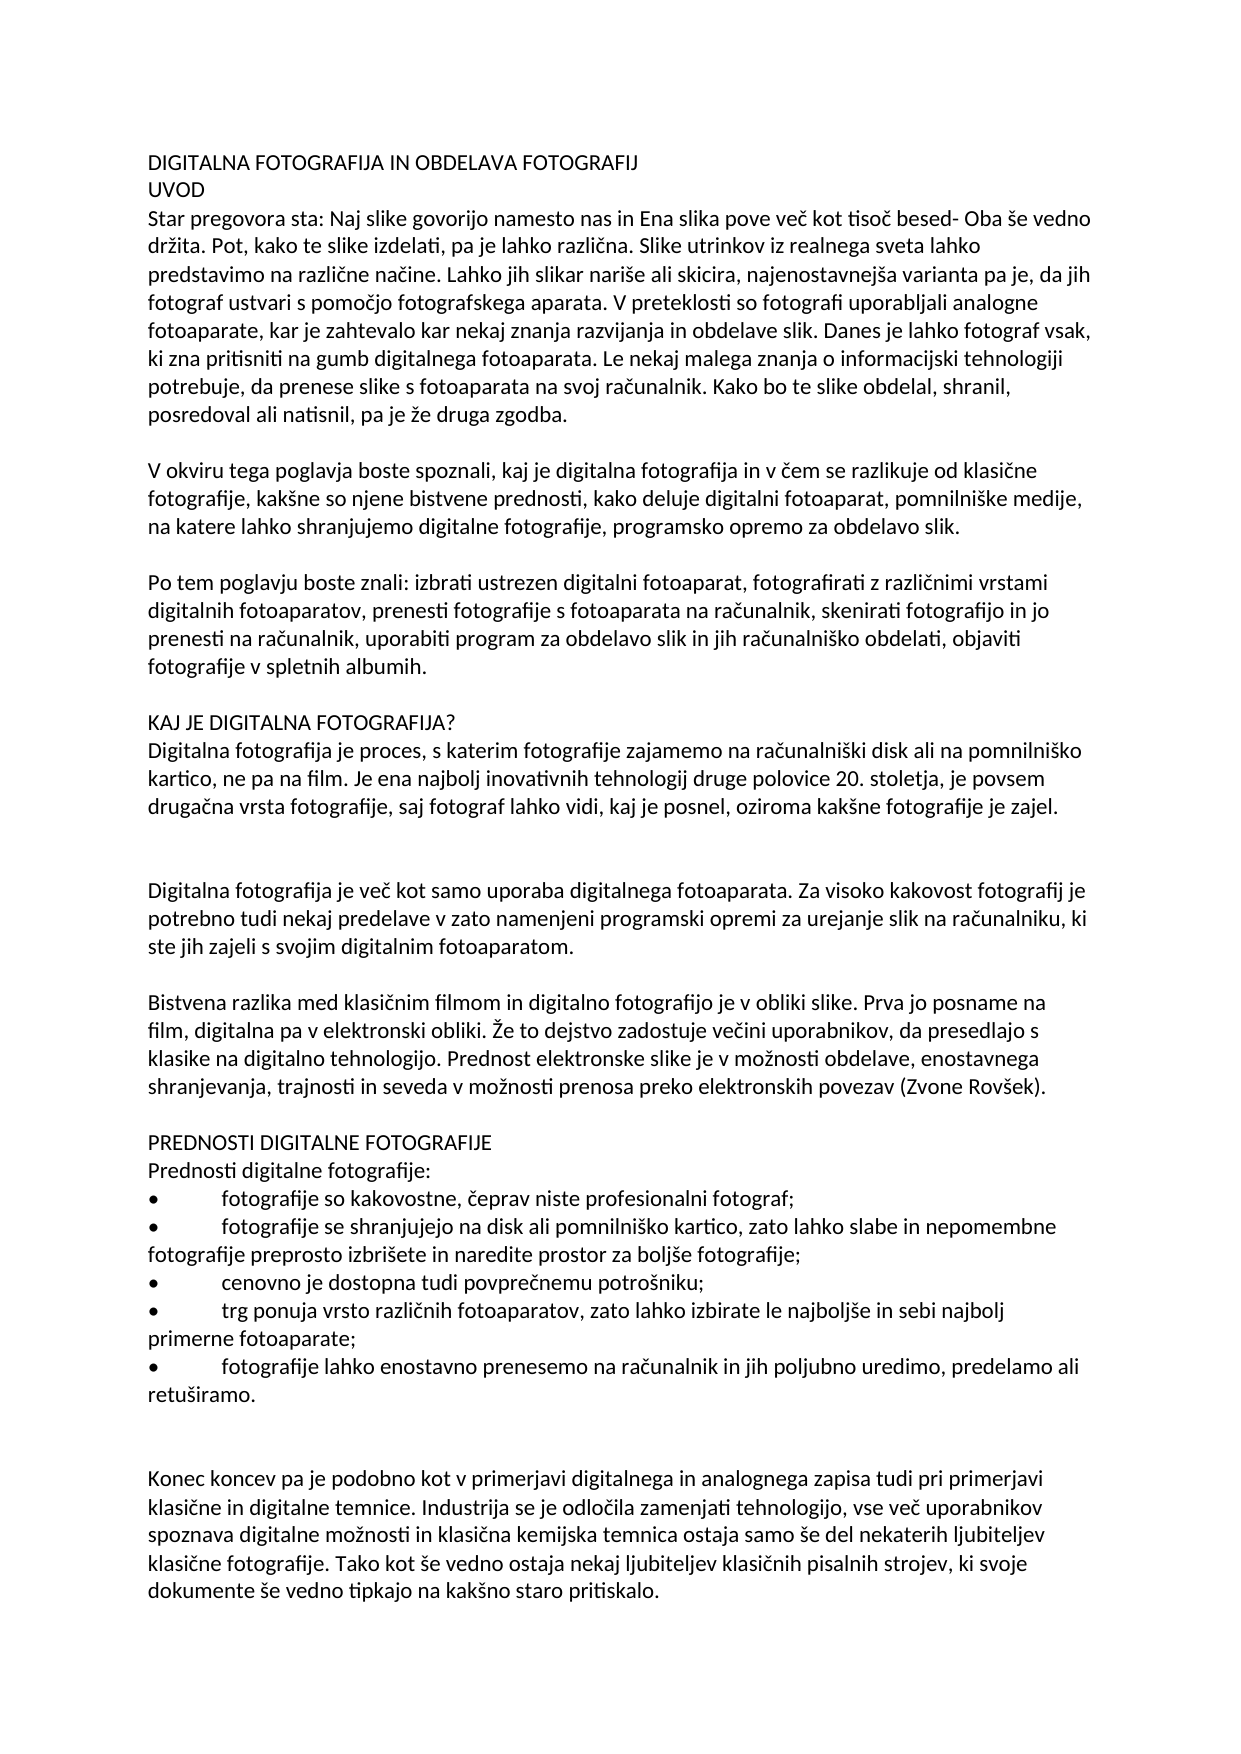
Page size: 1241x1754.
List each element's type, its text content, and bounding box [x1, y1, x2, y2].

text PREDNOSTI DIGITALNE FOTOGRAFIJE [148, 1128, 1093, 1156]
text • fotografije lahko enostavno prenesemo na računalnik in jih poljubno uredimo, predelamo ali retuširamo. [148, 1352, 1093, 1408]
text UVOD [148, 176, 1093, 204]
text V okviru tega poglavja boste spoznali, kaj je digitalna fotografija in v čem se razlikuje od klasične fotografije, kakšne so njene bistvene prednosti, kako deluje digitalni fotoaparat, pomnilniške medije, na katere lahko shranjujemo digitalne fotografije, programsko opremo za obdelavo slik. [148, 456, 1093, 540]
text DIGITALNA FOTOGRAFIJA IN OBDELAVA FOTOGRAFIJ [148, 148, 1093, 176]
text Bistvena razlika med klasičnim filmom in digitalno fotografijo je v obliki slike. Prva jo posname na film, digitalna pa v elektronski obliki. Že to dejstvo zadostuje večini uporabnikov, da presedlajo s klasike na digitalno tehnologijo. Prednost elektronske slike je v možnosti obdelave, enostavnega shranjevanja, trajnosti in seveda v možnosti prenosa preko elektronskih povezav (Zvone Rovšek). [148, 988, 1093, 1100]
text Star pregovora sta: Naj slike govorijo namesto nas in Ena slika pove več kot tisoč besed- Oba še vedno držita. Pot, kako te slike izdelati, pa je lahko različna. Slike utrinkov iz realnega sveta lahko predstavimo na različne načine. Lahko jih slikar nariše ali skicira, najenostavnejša varianta pa je, da jih fotograf ustvari s pomočjo fotografskega aparata. V preteklosti so fotografi uporabljali analogne fotoaparate, kar je zahtevalo kar nekaj znanja razvijanja in obdelave slik. Danes je lahko fotograf vsak, ki zna pritisniti na gumb digitalnega fotoaparata. Le nekaj malega znanja o informacijski tehnologiji potrebuje, da prenese slike s fotoaparata na svoj računalnik. Kako bo te slike obdelal, shranil, posredoval ali natisnil, pa je že druga zgodba. [148, 204, 1093, 428]
text Po tem poglavju boste znali: izbrati ustrezen digitalni fotoaparat, fotografirati z različnimi vrstami digitalnih fotoaparatov, prenesti fotografije s fotoaparata na računalnik, skenirati fotografijo in jo prenesti na računalnik, uporabiti program za obdelavo slik in jih računalniško obdelati, objaviti fotografije v spletnih albumih. [148, 568, 1093, 680]
text KAJ JE DIGITALNA FOTOGRAFIJA? [148, 708, 1093, 736]
text Konec koncev pa je podobno kot v primerjavi digitalnega in analognega zapisa tudi pri primerjavi klasične in digitalne temnice. Industrija se je odločila zamenjati tehnologijo, vse več uporabnikov spoznava digitalne možnosti in klasična kemijska temnica ostaja samo še del nekaterih ljubiteljev klasične fotografije. Tako kot še vedno ostaja nekaj ljubiteljev klasičnih pisalnih strojev, ki svoje dokumente še vedno tipkajo na kakšno staro pritiskalo. [148, 1464, 1093, 1605]
text Digitalna fotografija je več kot samo uporaba digitalnega fotoaparata. Za visoko kakovost fotografij je potrebno tudi nekaj predelave v zato namenjeni programski opremi za urejanje slik na računalniku, ki ste jih zajeli s svojim digitalnim fotoaparatom. [148, 876, 1093, 960]
text Prednosti digitalne fotografije: [148, 1156, 1093, 1184]
text Digitalna fotografija je proces, s katerim fotografije zajamemo na računalniški disk ali na pomnilniško kartico, ne pa na film. Je ena najbolj inovativnih tehnologij druge polovice 20. stoletja, je povsem drugačna vrsta fotografije, saj fotograf lahko vidi, kaj je posnel, oziroma kakšne fotografije je zajel. [148, 736, 1093, 820]
text • trg ponuja vrsto različnih fotoaparatov, zato lahko izbirate le najboljše in sebi najbolj primerne fotoaparate; [148, 1296, 1093, 1352]
text • fotografije so kakovostne, čeprav niste profesionalni fotograf; [148, 1184, 1093, 1212]
text • fotografije se shranjujejo na disk ali pomnilniško kartico, zato lahko slabe in nepomembne fotografije preprosto izbrišete in naredite prostor za boljše fotografije; [148, 1212, 1093, 1268]
text • cenovno je dostopna tudi povprečnemu potrošniku; [148, 1268, 1093, 1296]
